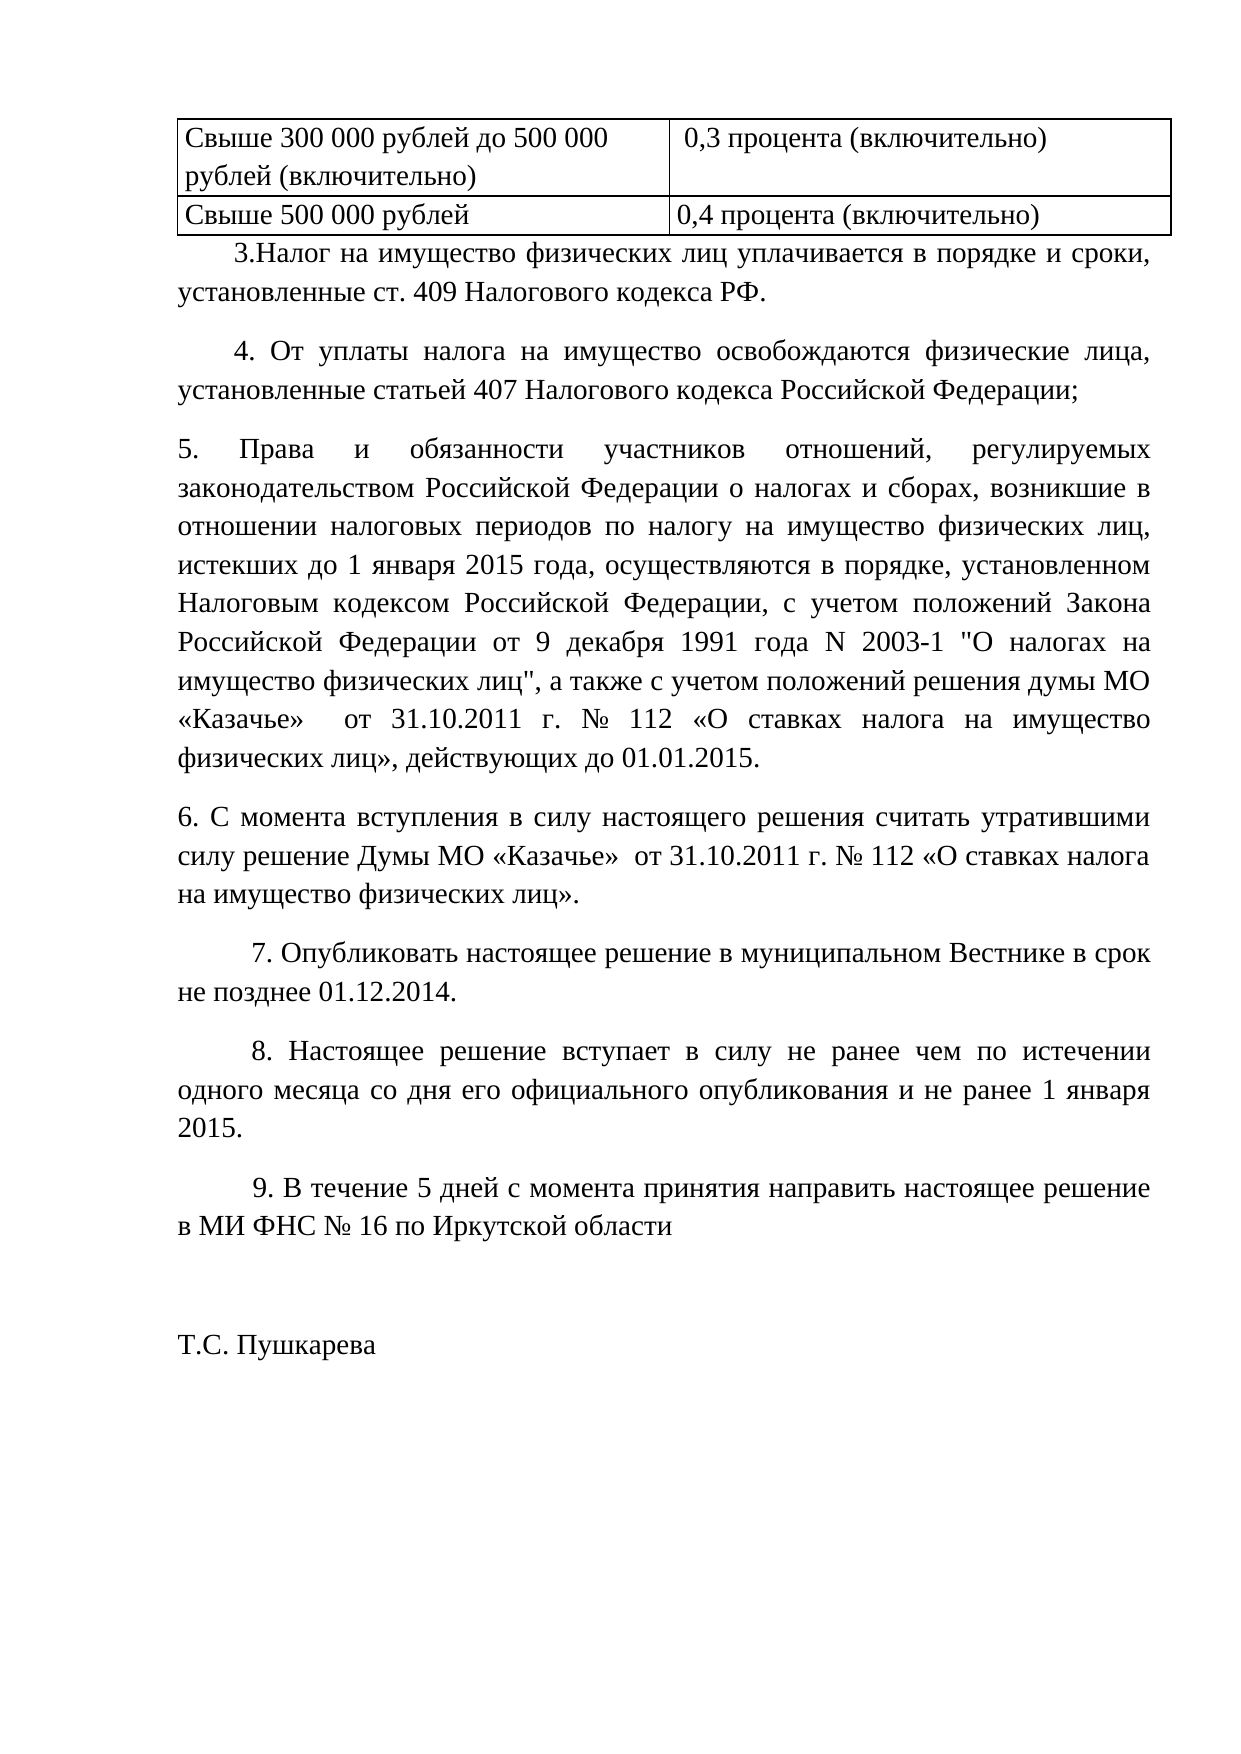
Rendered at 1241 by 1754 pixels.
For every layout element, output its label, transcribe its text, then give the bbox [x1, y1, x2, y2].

text 5. Права и обязанности участников отношений, регулируемых законодательством Российской Федерации о налогах и сборах, возникшие в отношении налоговых периодов по налогу на имущество физических лиц, истекших до 1 января 2015 года, осуществляются в порядке, установленном Налоговым кодексом Российской Федерации, с учетом положений Закона Российской Федерации от 9 декабря 1991 года N 2003-1 "О налогах на имущество физических лиц", а также с учетом положений решения думы МО «Казачье» от 31.10.2011 г. № 112 «О ставках налога на имущество физических лиц», действующих до 01.01.2015. [177, 431, 1152, 773]
table_cell 0,3 процента (включительно) [670, 120, 1170, 195]
table_cell 0,4 процента (включительно) [670, 197, 1170, 234]
text 6. С момента вступления в силу настоящего решения считать утратившими силу решение Думы МО «Казачье» от 31.10.2011 г. № 112 «О ставках налога на имущество физических лиц». [177, 799, 1152, 910]
text 7. Опубликовать настоящее решение в муниципальном Вестнике в срок не позднее 01.12.2014. [177, 936, 1152, 1008]
text 8. Настоящее решение вступает в силу не ранее чем по истечении одного месяца со дня его официального опубликования и не ранее 1 января 2015. [177, 1033, 1152, 1144]
table_cell Свыше 300 000 рублей до 500 000 рублей (включительно) [178, 120, 669, 195]
text 4. От уплаты налога на имущество освобождаются физические лица, установленные статьей 407 Налогового кодекса Российской Федерации; [177, 333, 1152, 406]
text Т.С. Пушкарева [177, 1327, 1152, 1361]
text 3.Налог на имущество физических лиц уплачивается в порядке и сроки, установленные ст. 409 Налогового кодекса РФ. [177, 236, 1152, 308]
table_cell Свыше 500 000 рублей [178, 197, 669, 234]
text 9. В течение 5 дней с момента принятия направить настоящее решение в МИ ФНС № 16 по Иркутской области [177, 1170, 1152, 1242]
